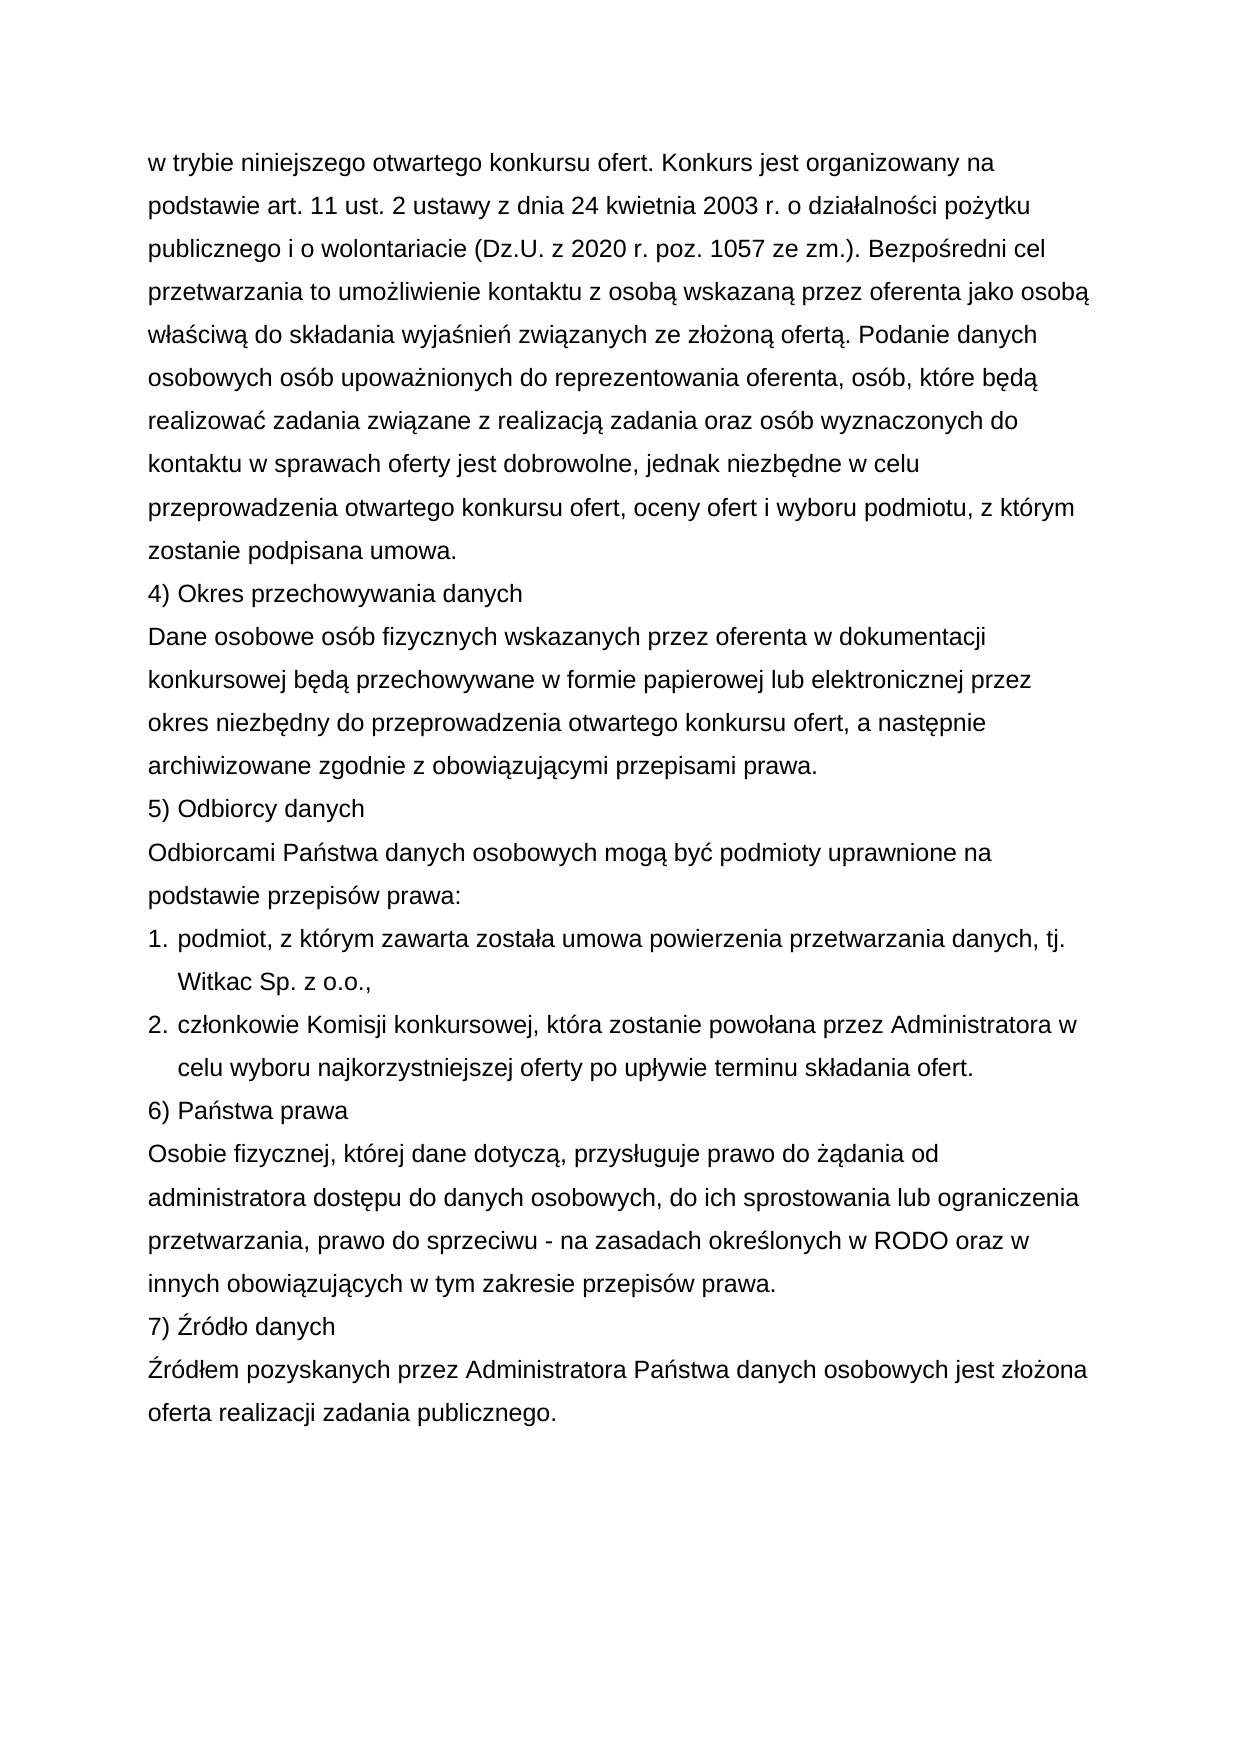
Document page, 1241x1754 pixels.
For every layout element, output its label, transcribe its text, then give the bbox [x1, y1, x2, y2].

text Źródłem pozyskanych przez Administratora Państwa danych osobowych jest złożona oferta realizacji zadania publicznego. [148, 1355, 1093, 1427]
list Odbiorcy danych [148, 794, 1093, 823]
text Osobie fizycznej, której dane dotyczą, przysługuje prawo do żądania od administratora dostępu do danych osobowych, do ich sprostowania lub ograniczenia przetwarzania, prawo do sprzeciwu - na zasadach określonych w RODO oraz w innych obowiązujących w tym zakresie przepisów prawa. [148, 1139, 1093, 1298]
text Odbiorcami Państwa danych osobowych mogą być podmioty uprawnione na podstawie przepisów prawa: [148, 838, 1093, 909]
text Dane osobowe osób fizycznych wskazanych przez oferenta w dokumentacji konkursowej będą przechowywane w formie papierowej lub elektronicznej przez okres niezbędny do przeprowadzenia otwartego konkursu ofert, a następnie archiwizowane zgodnie z obowiązującymi przepisami prawa. [148, 622, 1093, 780]
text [148, 148, 1093, 564]
list członkowie Komisji konkursowej, która zostanie powołana przez Administratora w celu wyboru najkorzystniejszej oferty po upływie terminu składania ofert. [148, 1010, 1093, 1082]
list Państwa prawa [148, 1096, 1093, 1125]
list podmiot, z którym zawarta została umowa powierzenia przetwarzania danych, tj. Witkac Sp. z o.o., [148, 924, 1093, 996]
list Okres przechowywania danych [148, 579, 1093, 608]
list Źródło danych [148, 1312, 1093, 1341]
